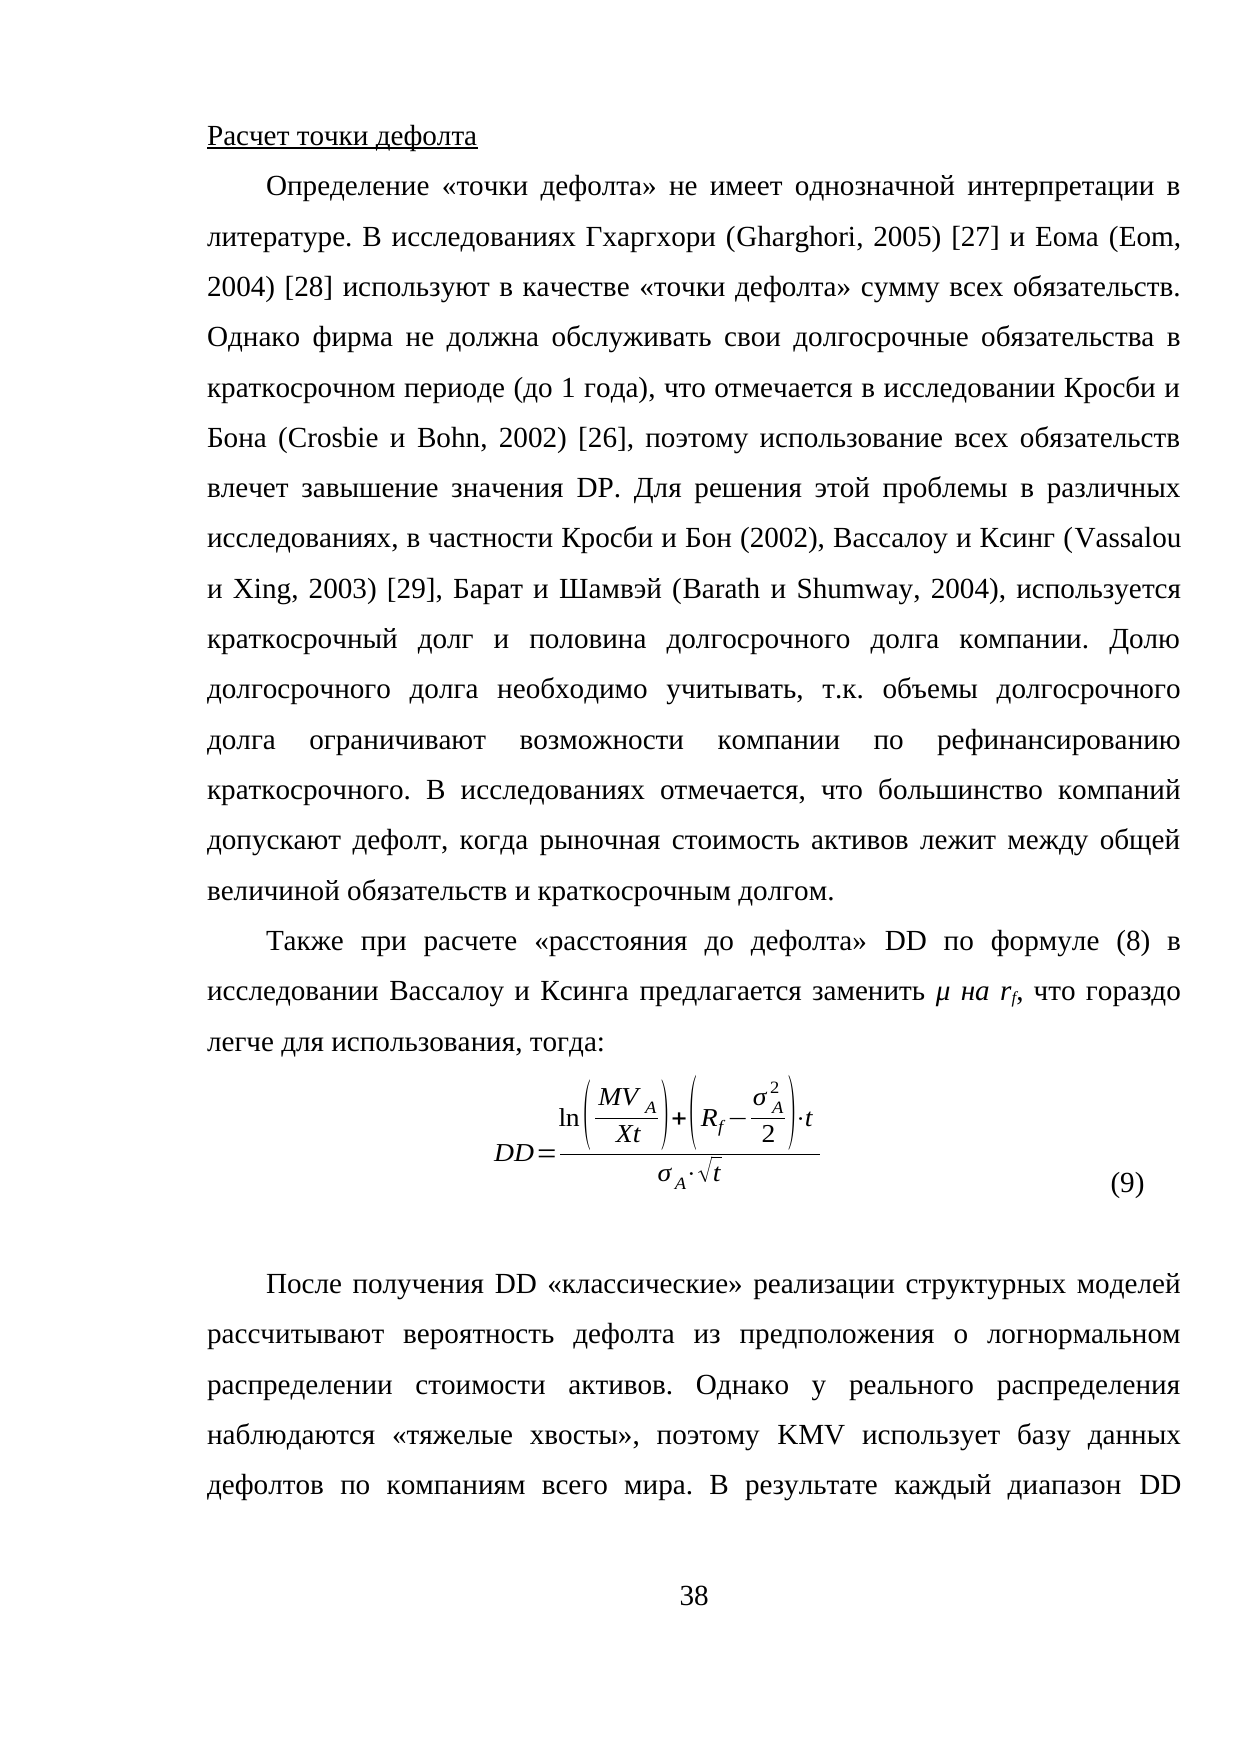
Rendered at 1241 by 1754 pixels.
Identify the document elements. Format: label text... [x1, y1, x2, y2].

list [207, 1266, 1181, 1501]
text Определение «точки дефолта» не имеет однозначной интерпретации в литературе. В исследованиях Гхаргхори (Gharghori, 2005) [27] и Еома (Eom, 2004) [28] используют в качестве «точки дефолта» сумму всех обязательств. Однако фирма не должна обслуживать свои долгосрочные обязательства в краткосрочном периоде (до 1 года), что отмечается в исследовании Кросби и Бона (Crosbie и Bohn, 2002) [26], поэтому использование всех обязательств влечет завышение значения DP. Для решения этой проблемы в различных исследованиях, в частности Кросби и Бон (2002), Вассалоу и Ксинг (Vassalou и Xing, 2003) [29], Барат и Шамвэй (Barath и Shumway, 2004), используется краткосрочный долг и половина долгосрочного долга компании. Долю долгосрочного долга необходимо учитывать, т.к. объемы долгосрочного долга ограничивают возможности компании по рефинансированию краткосрочного. В исследованиях отмечается, что большинство компаний допускают дефолт, когда рыночная стоимость активов лежит между общей величиной обязательств и краткосрочным долгом. [207, 168, 1181, 906]
text Расчет точки дефолта [207, 118, 1181, 152]
text Также при расчете «расстояния до дефолта» DD по формуле (8) в исследовании Вассалоу и Ксинга предлагается заменить μ на rf, что гораздо легче для использования, тогда: [207, 923, 1181, 1057]
text (9) [207, 1074, 1181, 1199]
